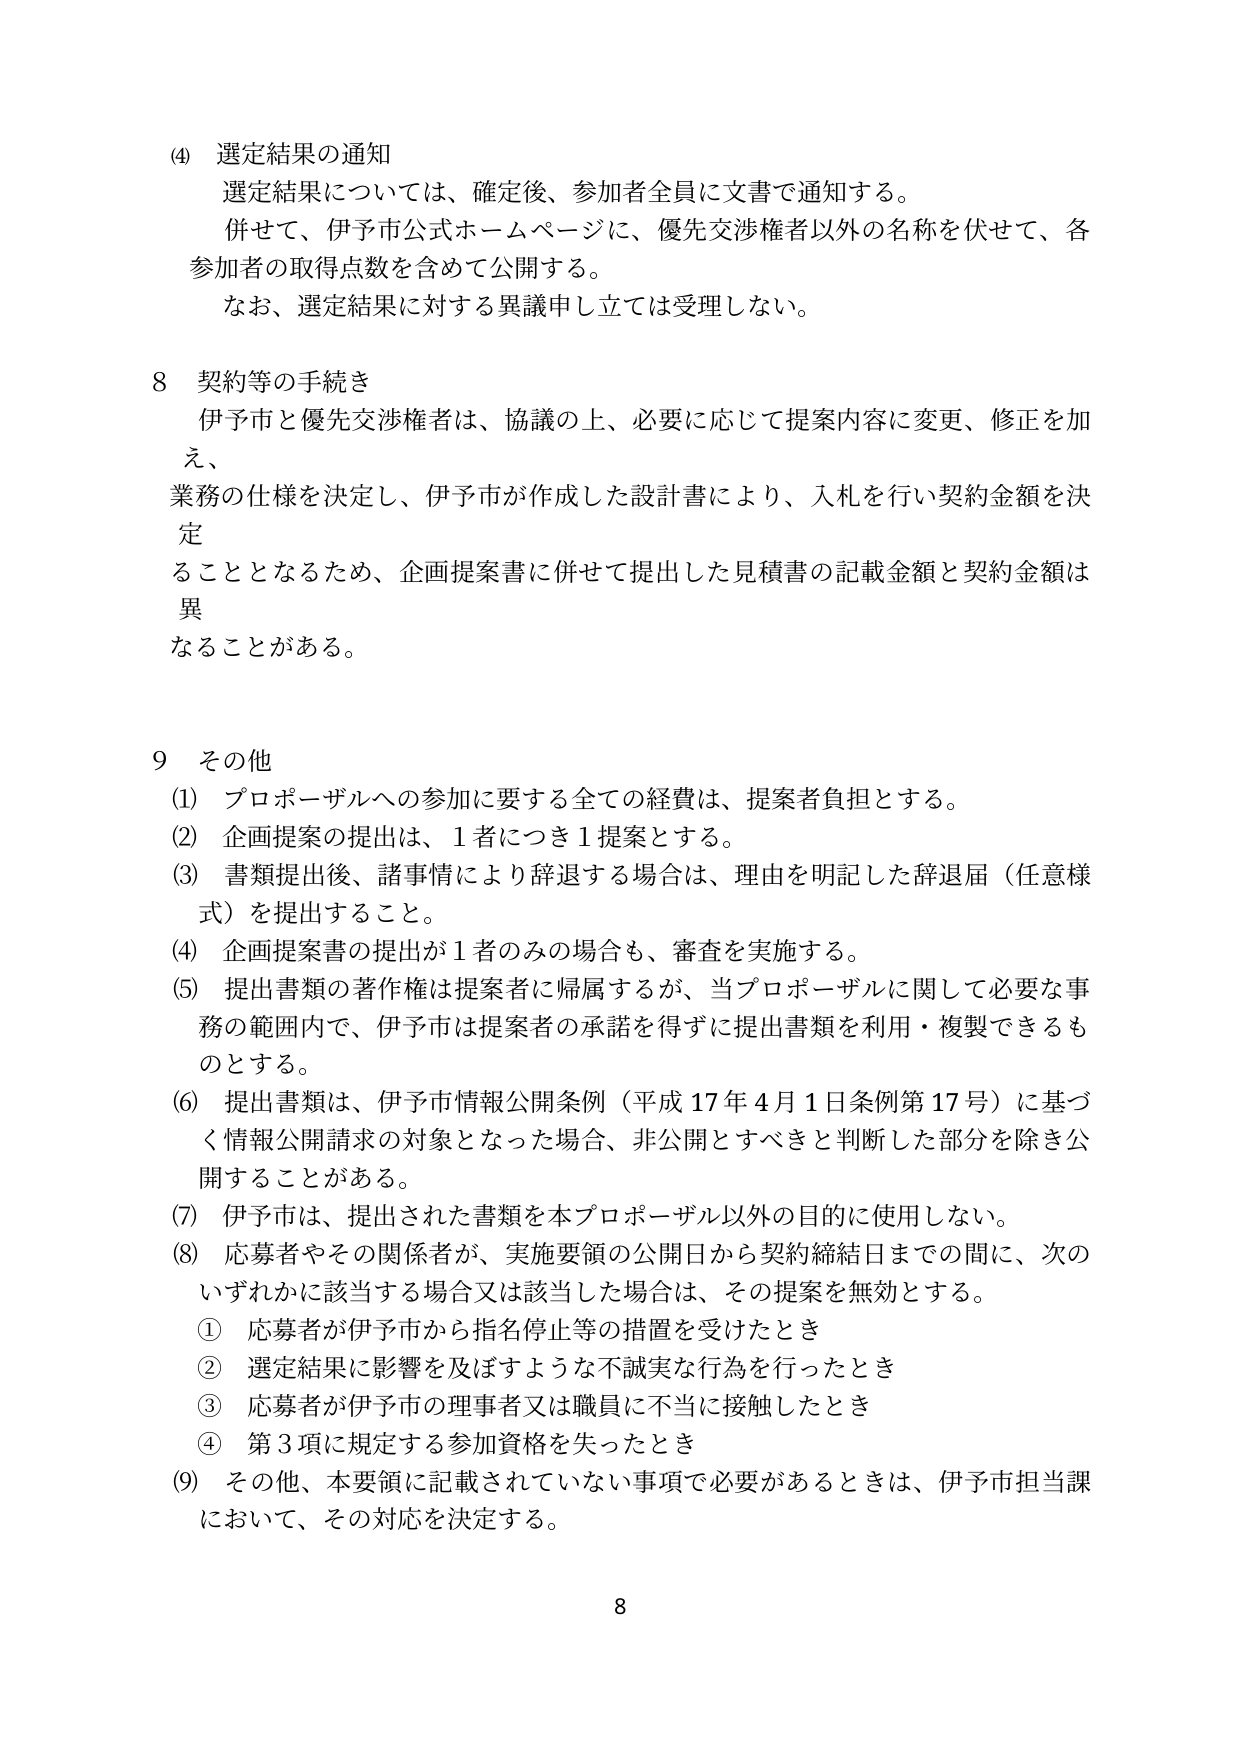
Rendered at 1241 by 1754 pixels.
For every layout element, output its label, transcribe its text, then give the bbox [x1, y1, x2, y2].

text ⑹ 提出書類は、伊予市情報公開条例（平成17年4月1日条例第17号）に基づく情報公開請求の対象となった場合、非公開とすべきと判断した部分を除き公開することがある。 [148, 1082, 1092, 1196]
text ることとなるため、企画提案書に併せて提出した見積書の記載金額と契約金額は異 [169, 551, 1092, 627]
text ⑸ 提出書類の著作権は提案者に帰属するが、当プロポーザルに関して必要な事務の範囲内で、伊予市は提案者の承諾を得ずに提出書類を利用・複製できるものとする。 [148, 968, 1092, 1082]
text ⑼ その他、本要領に記載されていない事項で必要があるときは、伊予市担当課において、その対応を決定する。 [148, 1461, 1092, 1537]
text ⑺ 伊予市は、提出された書類を本プロポーザル以外の目的に使用しない。 [148, 1196, 1092, 1234]
text 選定結果については、確定後、参加者全員に文書で通知する。 [148, 172, 1092, 210]
text ③ 応募者が伊予市の理事者又は職員に不当に接触したとき [148, 1385, 1092, 1423]
text ① 応募者が伊予市から指名停止等の措置を受けたとき [148, 1309, 1092, 1347]
text 併せて、伊予市公式ホームページに、優先交渉権者以外の名称を伏せて、各参加者の取得点数を含めて公開する。 [148, 210, 1092, 286]
text ９ その他 [148, 741, 1092, 779]
text ② 選定結果に影響を及ぼすような不誠実な行為を行ったとき [148, 1347, 1092, 1385]
text ⑵ 企画提案の提出は、１者につき１提案とする。 [148, 817, 1092, 854]
text 伊予市と優先交渉権者は、協議の上、必要に応じて提案内容に変更、修正を加え、 [148, 399, 1092, 475]
text なお、選定結果に対する異議申し立ては受理しない。 [148, 286, 1092, 324]
text 業務の仕様を決定し、伊予市が作成した設計書により、入札を行い契約金額を決定 [169, 475, 1092, 551]
text ⑷ 企画提案書の提出が１者のみの場合も、審査を実施する。 [148, 930, 1092, 968]
text ④ 第３項に規定する参加資格を失ったとき [148, 1423, 1092, 1461]
text ⑶ 書類提出後、諸事情により辞退する場合は、理由を明記した辞退届（任意様式）を提出すること。 [148, 854, 1092, 930]
text ⑴ プロポーザルへの参加に要する全ての経費は、提案者負担とする。 [148, 779, 1092, 817]
text なることがある。 [169, 627, 1092, 665]
text ⑻ 応募者やその関係者が、実施要領の公開日から契約締結日までの間に、次のいずれかに該当する場合又は該当した場合は、その提案を無効とする。 [148, 1234, 1092, 1309]
text ８ 契約等の手続き [148, 362, 1092, 399]
text ⑷ 選定結果の通知 [169, 134, 1092, 172]
